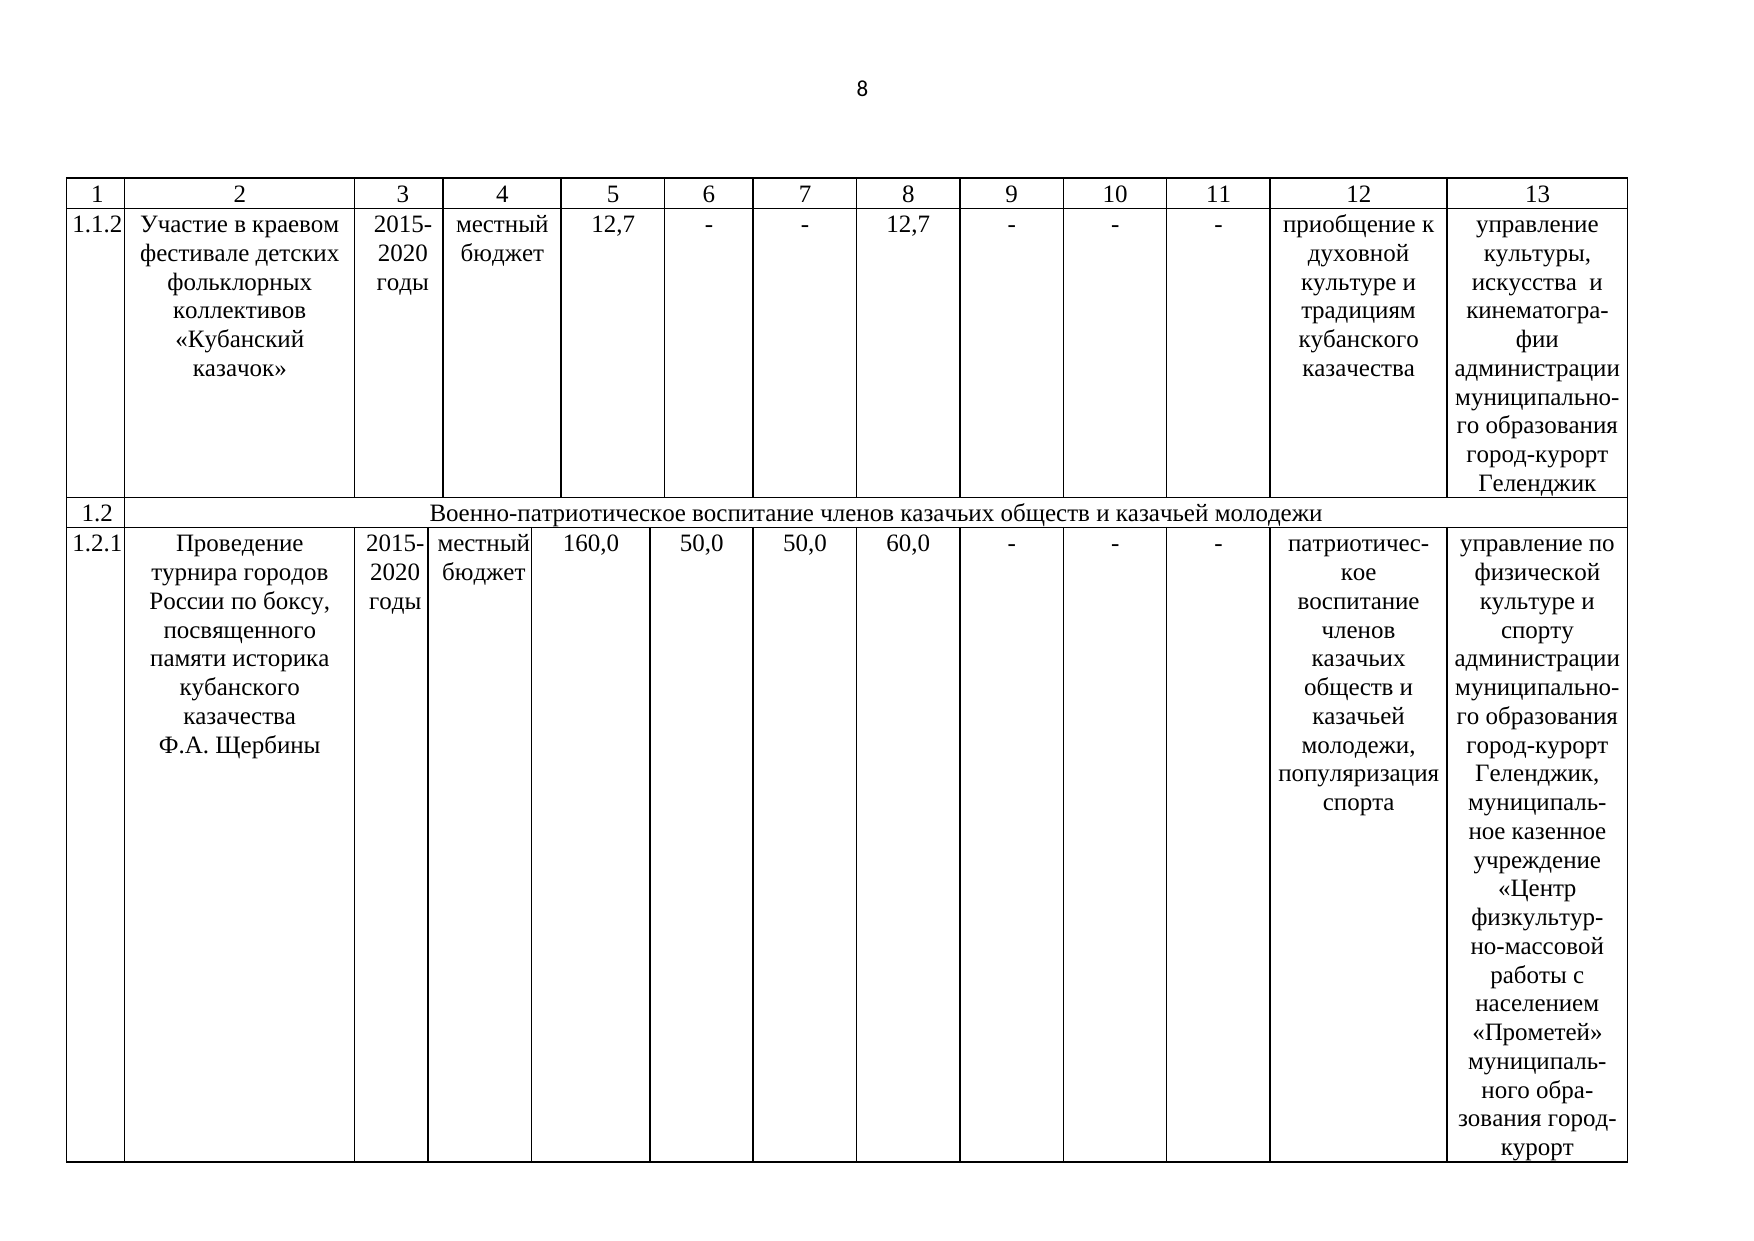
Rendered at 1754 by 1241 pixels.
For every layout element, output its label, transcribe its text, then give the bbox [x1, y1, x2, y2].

table_cell 8 [857, 179, 959, 207]
table_cell 1 [67, 179, 124, 207]
table_cell управление по физической культуре и спорту администрации муниципально-го образования город-курорт Геленджик, муниципаль-ное казенное учреждение «Центр физкультур-но-массовой работы с населением «Прометей» муниципаль- ного обра- зования город- курорт [1448, 528, 1627, 1161]
table_cell 160,0 [532, 528, 649, 1161]
table_cell - [665, 209, 752, 497]
table_cell - [1167, 209, 1269, 497]
table_cell местный бюджет [444, 209, 560, 497]
table_cell - [1064, 209, 1166, 497]
table_cell - [754, 209, 856, 497]
table_cell 11 [1167, 179, 1269, 207]
table_cell 12,7 [562, 209, 664, 497]
table_cell 3 [355, 179, 442, 207]
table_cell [1271, 209, 1446, 497]
table_cell 12,7 [857, 209, 959, 497]
table_cell 4 [444, 179, 560, 207]
table_cell 1.2.1 [67, 528, 124, 1161]
table_cell местный бюджет [429, 528, 531, 1161]
table_cell патриотичес-кое воспитание членов казачьих обществ и казачьей молодежи, популяризация спорта [1271, 528, 1446, 1161]
table_cell 9 [961, 179, 1063, 207]
table_cell 60,0 [857, 528, 959, 1161]
table_cell Проведение турнира городов России по боксу, посвященного памяти историка кубанского казачества Ф.А. Щербины [125, 528, 354, 1161]
table_cell 50,0 [651, 528, 752, 1161]
table_cell - [961, 209, 1063, 497]
table_cell управление культуры, искусства и кинематогра-фии администрации муниципально-го образования город-курорт Геленджик [1448, 209, 1627, 497]
table_cell 5 [562, 179, 664, 207]
table_cell 2015-2020 годы [355, 209, 442, 497]
table_cell Военно-патриотическое воспитание членов казачьих обществ и казачьей молодежи [125, 498, 1627, 527]
table_cell 50,0 [754, 528, 856, 1161]
table_cell 2 [125, 179, 354, 207]
table_cell 2015-2020 годы [355, 528, 427, 1161]
table_cell 13 [1448, 179, 1627, 207]
table_cell 6 [665, 179, 752, 207]
table_cell Участие в краевом фестивале детских фольклорных коллективов «Кубанский казачок» [125, 209, 354, 497]
table_cell - [1064, 528, 1166, 1161]
table_cell - [961, 528, 1063, 1161]
table_cell 1.1.2 [67, 209, 124, 497]
table_cell 7 [754, 179, 856, 207]
table_cell - [1167, 528, 1269, 1161]
table_cell 12 [1271, 179, 1446, 207]
table_cell 10 [1064, 179, 1166, 207]
table_cell 1.2 [67, 498, 124, 527]
